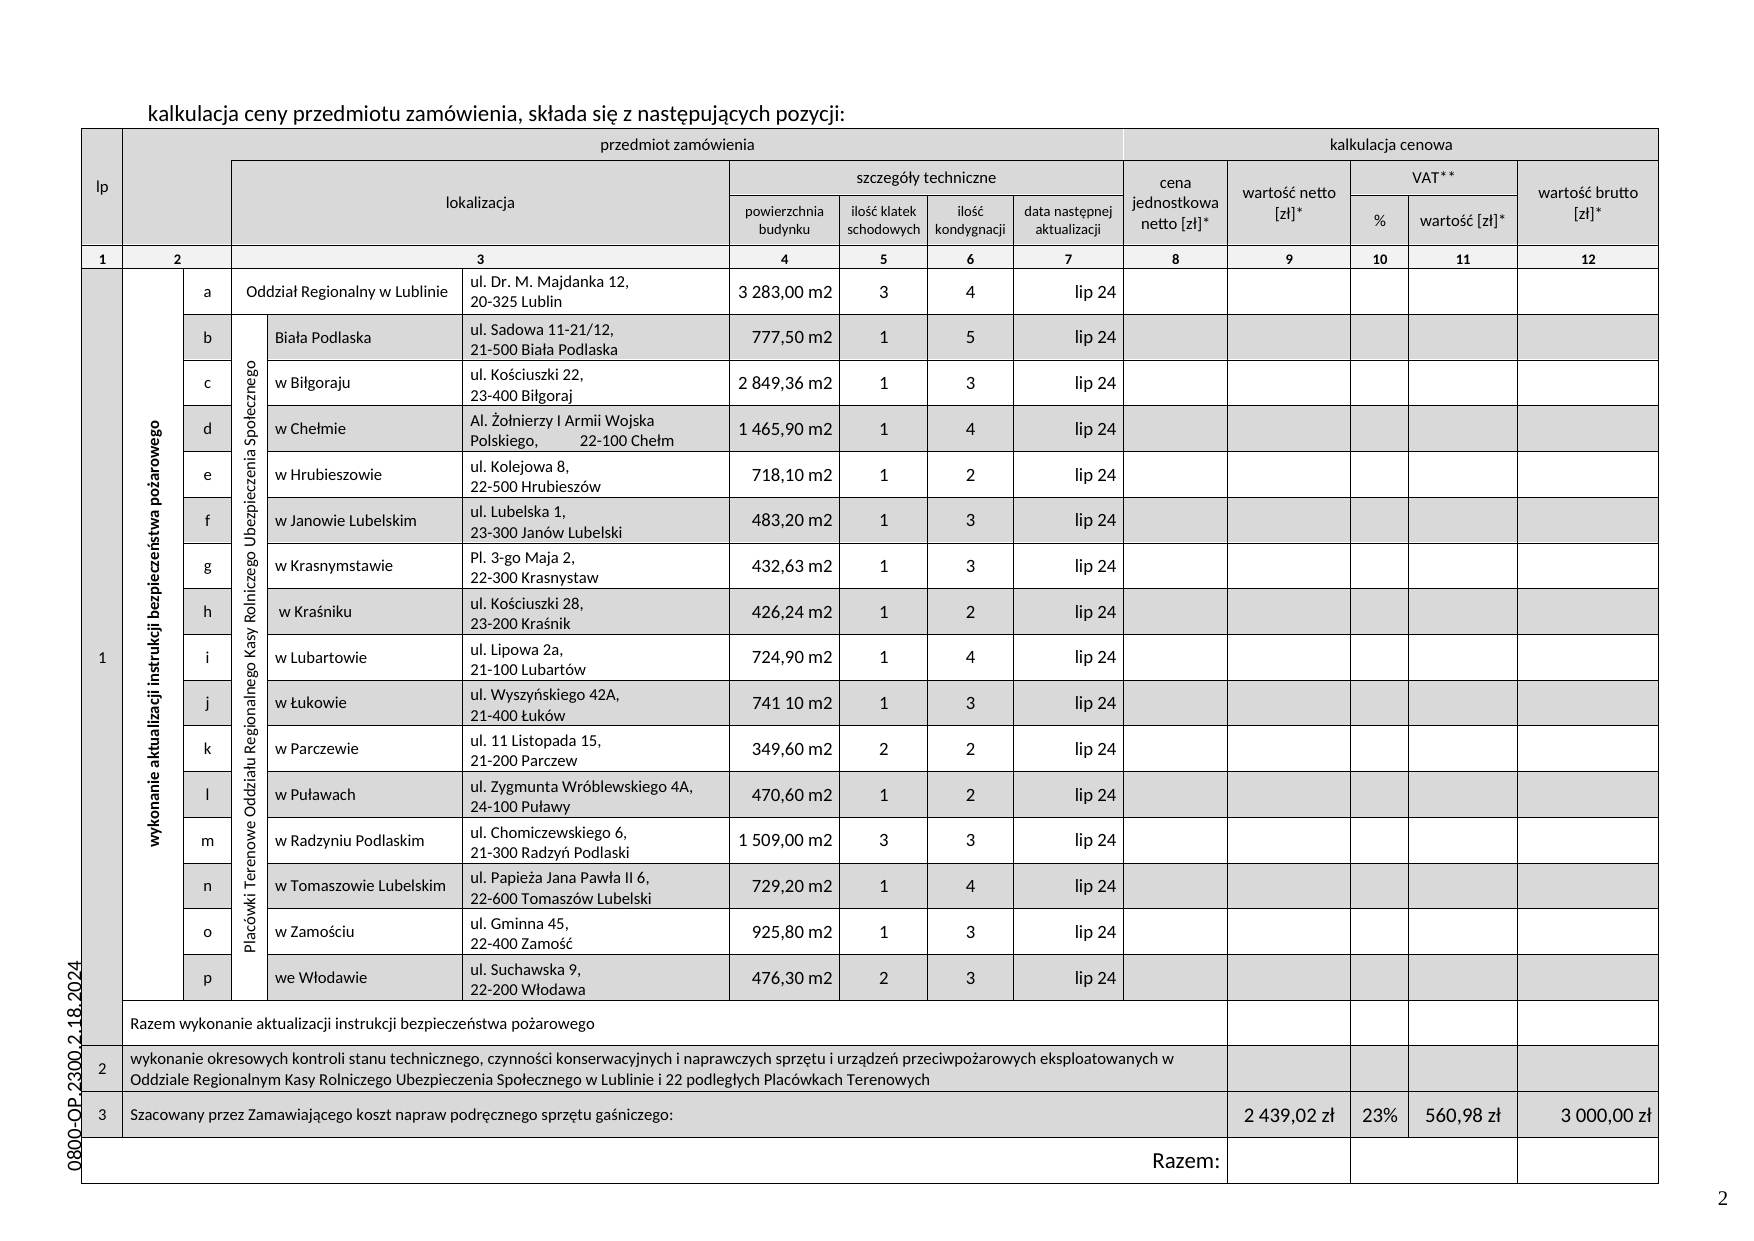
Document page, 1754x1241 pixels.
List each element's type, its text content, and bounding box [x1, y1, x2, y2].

table_cell [1409, 681, 1517, 725]
table_cell lip 24 [1014, 269, 1123, 314]
table_cell [1124, 772, 1227, 817]
table_cell 432,63 m2 [730, 544, 839, 588]
table_cell [1518, 818, 1658, 862]
table_cell [1409, 635, 1517, 679]
table_cell 3 283,00 m2 [730, 269, 839, 314]
table_cell lip 24 [1014, 315, 1123, 359]
table_cell ul. Lipowa 2a, 21-100 Lubartów [463, 635, 729, 679]
table_cell [1409, 315, 1517, 359]
table_cell powierzchnia budynku [730, 196, 839, 244]
table_cell [1124, 955, 1227, 1000]
table_cell 470,60 m2 [730, 772, 839, 817]
table_cell [1518, 269, 1658, 314]
table_cell [1518, 406, 1658, 451]
table_cell [1228, 681, 1350, 725]
table_cell 2 [928, 452, 1013, 497]
table_cell [1228, 864, 1350, 908]
table_cell [1518, 864, 1658, 908]
table_cell [1409, 864, 1517, 908]
table_cell b [184, 315, 231, 359]
table_cell [1351, 909, 1408, 954]
table_cell [1409, 1001, 1517, 1045]
table_cell 1 509,00 m2 [730, 818, 839, 862]
table_cell ul. Kościuszki 28, 23-200 Kraśnik [463, 589, 729, 634]
table_cell [1518, 1001, 1658, 1045]
table_cell Oddział Regionalny w Lublinie [232, 269, 462, 314]
table_header [123, 129, 231, 244]
table_cell h [184, 589, 231, 634]
table_cell 9 [1228, 246, 1350, 268]
table_cell 476,30 m2 [730, 955, 839, 1000]
table_cell [1228, 818, 1350, 862]
table_cell 2 [123, 246, 231, 268]
table_cell [1518, 726, 1658, 771]
table_cell 10 [1351, 246, 1408, 268]
table_cell d [184, 406, 231, 451]
table_cell [1228, 909, 1350, 954]
table_cell 1 [840, 406, 927, 451]
table_cell 483,20 m2 [730, 498, 839, 542]
table_cell [1409, 726, 1517, 771]
table_cell 3 [840, 818, 927, 862]
table_cell a [184, 269, 231, 314]
table_cell 3 [928, 498, 1013, 542]
table_cell ul. Gminna 45, 22-400 Zamość [463, 909, 729, 954]
table_cell 1 [840, 772, 927, 817]
table_cell ul. Wyszyńskiego 42A, 21-400 Łuków [463, 681, 729, 725]
table_cell p [184, 955, 231, 1000]
table_cell ilość klatek schodowych [840, 196, 927, 244]
table_cell lokalizacja [232, 161, 729, 244]
table_cell [1409, 955, 1517, 1000]
table_cell 23% [1351, 1092, 1408, 1137]
table_cell 6 [928, 246, 1013, 268]
table_cell ilość kondygnacji [928, 196, 1013, 244]
table_cell lip 24 [1014, 635, 1123, 679]
table_cell 2 [840, 955, 927, 1000]
table_cell [1518, 909, 1658, 954]
table_cell Razem wykonanie aktualizacji instrukcji bezpieczeństwa pożarowego [123, 1001, 1227, 1045]
table_cell 3 [928, 681, 1013, 725]
table_cell [1351, 1001, 1408, 1045]
table_cell 11 [1409, 246, 1517, 268]
table_cell ul. Chomiczewskiego 6, 21-300 Radzyń Podlaski [463, 818, 729, 862]
table_cell 1 [840, 635, 927, 679]
table_cell ul. 11 Listopada 15, 21-200 Parczew [463, 726, 729, 771]
table_cell 560,98 zł [1409, 1092, 1517, 1137]
table_cell lip 24 [1014, 498, 1123, 542]
table_cell Razem: [82, 1138, 1227, 1183]
table_cell w Janowie Lubelskim [268, 498, 462, 542]
table_cell Biała Podlaska [268, 315, 462, 359]
table_cell lip 24 [1014, 909, 1123, 954]
table_cell lip 24 [1014, 955, 1123, 1000]
table_cell [1518, 544, 1658, 588]
table_cell [1228, 498, 1350, 542]
table_cell [1228, 772, 1350, 817]
table_cell 2 [928, 589, 1013, 634]
table_cell 2 [840, 726, 927, 771]
table_cell lip 24 [1014, 544, 1123, 588]
table_cell [1409, 452, 1517, 497]
table_cell 724,90 m2 [730, 635, 839, 679]
table_cell [1228, 1046, 1350, 1091]
table_cell 5 [928, 315, 1013, 359]
table_cell szczegóły techniczne [730, 161, 1123, 194]
table_cell 349,60 m2 [730, 726, 839, 771]
table_cell [1351, 681, 1408, 725]
table_cell g [184, 544, 231, 588]
table_cell w Kraśniku [268, 589, 462, 634]
table_cell [1518, 772, 1658, 817]
table_cell l [184, 772, 231, 817]
table_cell [1518, 681, 1658, 725]
table_cell [1351, 635, 1408, 679]
table_cell Placówki Terenowe Oddziału Regionalnego Kasy Rolniczego Ubezpieczenia Społecznego [232, 315, 267, 1000]
table_cell 3 000,00 zł [1518, 1092, 1658, 1137]
table_cell [1228, 955, 1350, 1000]
table_cell wartość [zł]* [1409, 196, 1517, 244]
table_cell [1409, 818, 1517, 862]
table_cell wartość netto [zł]* [1228, 161, 1350, 244]
table_cell 925,80 m2 [730, 909, 839, 954]
table_cell [1409, 589, 1517, 634]
table_cell [1518, 498, 1658, 542]
table_cell 3 [928, 955, 1013, 1000]
table_cell 1 [82, 269, 122, 1045]
table_header lp [82, 129, 122, 244]
table_cell w Puławach [268, 772, 462, 817]
table_cell [1409, 406, 1517, 451]
table_cell ul. Papieża Jana Pawła II 6, 22-600 Tomaszów Lubelski [463, 864, 729, 908]
table_cell 2 849,36 m2 [730, 361, 839, 405]
table_cell ul. Dr. M. Majdanka 12, 20-325 Lublin [463, 269, 729, 314]
table_cell lip 24 [1014, 681, 1123, 725]
table_cell 1 [840, 681, 927, 725]
table_cell Al. Żołnierzy I Armii Wojska Polskiego, 22-100 Chełm [463, 406, 729, 451]
table_cell 1 [840, 361, 927, 405]
table_cell [1518, 1138, 1658, 1183]
table_cell [1228, 406, 1350, 451]
table_cell w Chełmie [268, 406, 462, 451]
table_cell w Łukowie [268, 681, 462, 725]
table_cell [1228, 1138, 1350, 1183]
table_cell [1518, 452, 1658, 497]
table_cell [1351, 498, 1408, 542]
table_cell lip 24 [1014, 726, 1123, 771]
table_cell 729,20 m2 [730, 864, 839, 908]
table_cell 3 [928, 818, 1013, 862]
table_cell [1351, 818, 1408, 862]
table_cell 1 [840, 498, 927, 542]
table_cell 1 [840, 452, 927, 497]
table_cell 718,10 m2 [730, 452, 839, 497]
table_cell [1409, 361, 1517, 405]
table_cell 3 [82, 1092, 122, 1137]
table_cell [1409, 498, 1517, 542]
table_cell 4 [928, 635, 1013, 679]
table_cell 4 [928, 406, 1013, 451]
table_cell 3 [928, 909, 1013, 954]
table_cell ul. Kościuszki 22, 23-400 Biłgoraj [463, 361, 729, 405]
table_cell Pl. 3-go Maja 2, 22-300 Krasnystaw [463, 544, 729, 588]
table_cell Szacowany przez Zamawiającego koszt napraw podręcznego sprzętu gaśniczego: [123, 1092, 1227, 1137]
table_cell [1351, 406, 1408, 451]
table_cell 426,24 m2 [730, 589, 839, 634]
table_cell w Parczewie [268, 726, 462, 771]
table_cell [1228, 315, 1350, 359]
table_cell [1351, 726, 1408, 771]
table_cell [1124, 909, 1227, 954]
table_cell ul. Kolejowa 8, 22-500 Hrubieszów [463, 452, 729, 497]
table_cell k [184, 726, 231, 771]
table_cell [1518, 589, 1658, 634]
table_cell [1351, 452, 1408, 497]
table_cell ul. Suchawska 9, 22-200 Włodawa [463, 955, 729, 1000]
table_cell 1 [840, 589, 927, 634]
table_cell lip 24 [1014, 589, 1123, 634]
table_cell [1351, 361, 1408, 405]
table_cell [1351, 1046, 1408, 1091]
table_cell lip 24 [1014, 452, 1123, 497]
table_cell [1409, 909, 1517, 954]
table_cell 1 [82, 246, 122, 268]
table_cell [1228, 544, 1350, 588]
table_cell wartość brutto [zł]* [1518, 161, 1658, 244]
table_cell [1351, 864, 1408, 908]
table_header kalkulacja cenowa [1124, 129, 1658, 160]
table_cell lip 24 [1014, 818, 1123, 862]
table_cell 741 10 m2 [730, 681, 839, 725]
table_cell [1124, 635, 1227, 679]
table_cell wykonanie okresowych kontroli stanu technicznego, czynności konserwacyjnych i naprawczych sprzętu i urządzeń przeciwpożarowych eksploatowanych w Oddziale Regionalnym Kasy Rolniczego Ubezpieczenia Społecznego w Lublinie i 22 podległych Placówkach Terenowych [123, 1046, 1227, 1091]
table_cell 1 [840, 864, 927, 908]
table_cell 12 [1518, 246, 1658, 268]
table_cell [1518, 955, 1658, 1000]
table_cell [1409, 269, 1517, 314]
table_cell [1124, 498, 1227, 542]
table_cell [1124, 406, 1227, 451]
table_cell [1351, 544, 1408, 588]
table_cell ul. Lubelska 1, 23-300 Janów Lubelski [463, 498, 729, 542]
table_cell [1124, 864, 1227, 908]
table_cell 2 [928, 726, 1013, 771]
table_cell 1 [840, 909, 927, 954]
table_cell [1351, 589, 1408, 634]
table_cell 1 [840, 544, 927, 588]
table_cell 7 [1014, 246, 1123, 268]
table_cell 2 [82, 1046, 122, 1091]
table_cell [1124, 315, 1227, 359]
table_cell f [184, 498, 231, 542]
table_cell [1409, 772, 1517, 817]
table_cell [1228, 361, 1350, 405]
table_cell 3 [840, 269, 927, 314]
table_cell [1124, 544, 1227, 588]
table_cell w Hrubieszowie [268, 452, 462, 497]
table_cell lip 24 [1014, 406, 1123, 451]
table_header przedmiot zamówienia [231, 129, 1123, 160]
table_cell [1518, 1046, 1658, 1091]
table_cell 2 439,02 zł [1228, 1092, 1350, 1137]
table_cell [1518, 635, 1658, 679]
table_cell [1409, 544, 1517, 588]
table_cell w Biłgoraju [268, 361, 462, 405]
table_cell 3 [232, 246, 729, 268]
table_cell [1228, 635, 1350, 679]
table_cell 777,50 m2 [730, 315, 839, 359]
table_cell w Tomaszowie Lubelskim [268, 864, 462, 908]
table_cell 5 [840, 246, 927, 268]
table_cell 4 [928, 864, 1013, 908]
table_cell 4 [928, 269, 1013, 314]
table_cell [1124, 269, 1227, 314]
table_cell % [1351, 196, 1408, 244]
table_cell [1124, 452, 1227, 497]
table_cell [1409, 1046, 1517, 1091]
table_cell [1351, 1138, 1517, 1183]
table_cell [1124, 361, 1227, 405]
table_cell [1351, 772, 1408, 817]
text kalkulacja ceny przedmiotu zamówienia, składa się z następujących pozycji: [148, 99, 1728, 127]
table_cell we Włodawie [268, 955, 462, 1000]
table_cell [1518, 361, 1658, 405]
table_cell 8 [1124, 246, 1227, 268]
table_cell w Krasnymstawie [268, 544, 462, 588]
table_cell w Lubartowie [268, 635, 462, 679]
table_cell 3 [928, 361, 1013, 405]
table_cell j [184, 681, 231, 725]
table_cell o [184, 909, 231, 954]
table_cell [1351, 269, 1408, 314]
table_cell [1124, 818, 1227, 862]
table_cell [1351, 315, 1408, 359]
table_cell [1518, 315, 1658, 359]
table_cell 1 [840, 315, 927, 359]
table_cell [1228, 589, 1350, 634]
table_cell wykonanie aktualizacji instrukcji bezpieczeństwa pożarowego [123, 269, 183, 1000]
table_cell lip 24 [1014, 361, 1123, 405]
table_cell w Radzyniu Podlaskim [268, 818, 462, 862]
table_cell m [184, 818, 231, 862]
table_cell [1351, 955, 1408, 1000]
table_cell ul. Zygmunta Wróblewskiego 4A, 24-100 Puławy [463, 772, 729, 817]
table_cell [1124, 726, 1227, 771]
table_cell i [184, 635, 231, 679]
table_cell 3 [928, 544, 1013, 588]
table_cell lip 24 [1014, 772, 1123, 817]
table_cell w Zamościu [268, 909, 462, 954]
table_cell [1228, 452, 1350, 497]
table_cell c [184, 361, 231, 405]
table_cell cena jednostkowa netto [zł]* [1124, 161, 1227, 244]
table_cell VAT** [1351, 161, 1517, 194]
table_cell [1124, 681, 1227, 725]
table_cell ul. Sadowa 11-21/12, 21-500 Biała Podlaska [463, 315, 729, 359]
table_cell [1228, 726, 1350, 771]
table_cell 2 [928, 772, 1013, 817]
table_cell [1124, 589, 1227, 634]
table_cell e [184, 452, 231, 497]
table_cell data następnej aktualizacji [1014, 196, 1123, 244]
table_cell 4 [730, 246, 839, 268]
table_cell 1 465,90 m2 [730, 406, 839, 451]
table_cell [1228, 269, 1350, 314]
table_cell lip 24 [1014, 864, 1123, 908]
table_cell [1228, 1001, 1350, 1045]
table_cell n [184, 864, 231, 908]
